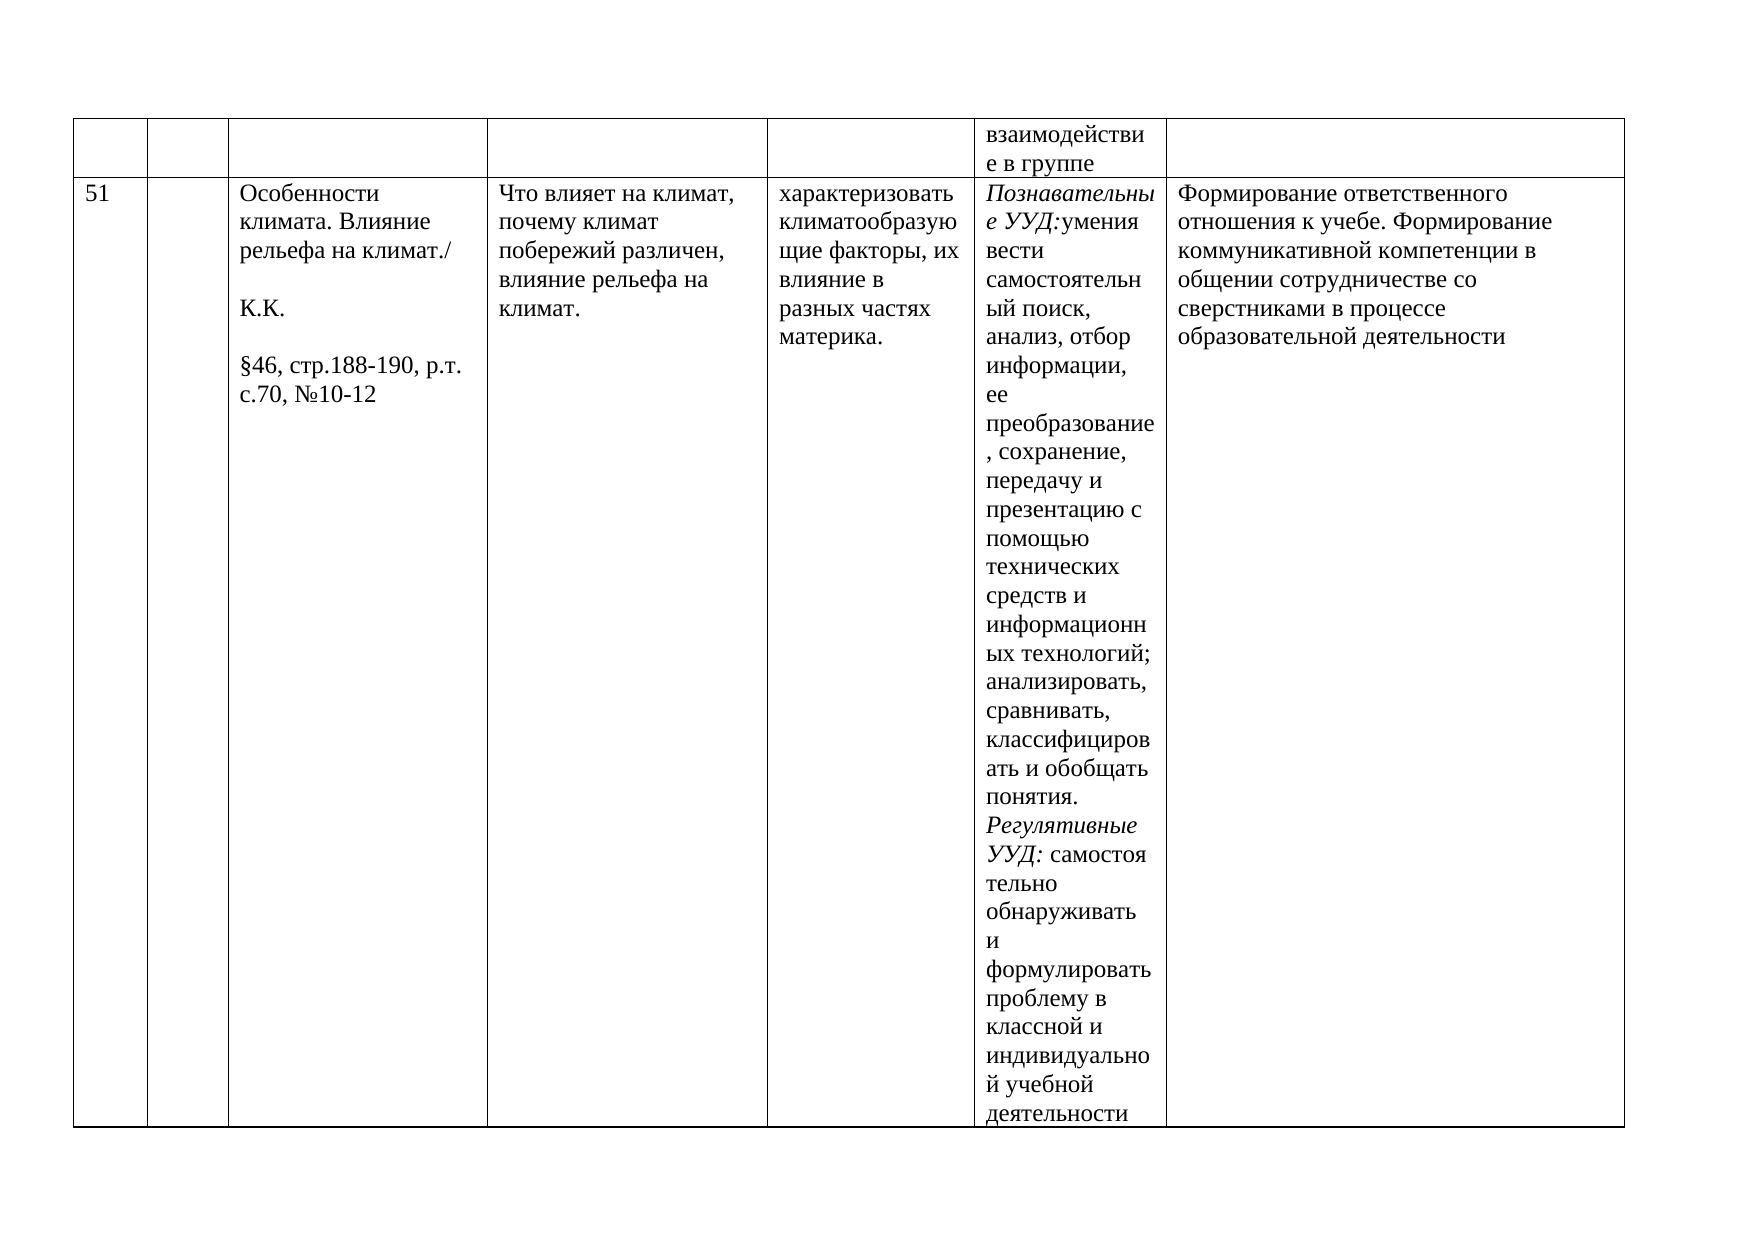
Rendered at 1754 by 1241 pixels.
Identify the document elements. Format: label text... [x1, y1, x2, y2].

table_cell 51 [74, 178, 147, 1126]
table_cell [148, 119, 228, 177]
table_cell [229, 178, 487, 1126]
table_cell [975, 178, 1166, 1126]
table_cell 50 [74, 119, 147, 177]
table_cell [148, 178, 228, 1126]
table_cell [1167, 178, 1624, 1126]
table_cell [488, 178, 767, 1126]
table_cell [768, 178, 974, 1126]
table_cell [975, 119, 1166, 177]
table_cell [488, 119, 767, 177]
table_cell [768, 119, 974, 177]
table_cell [229, 119, 487, 177]
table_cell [1167, 119, 1624, 177]
